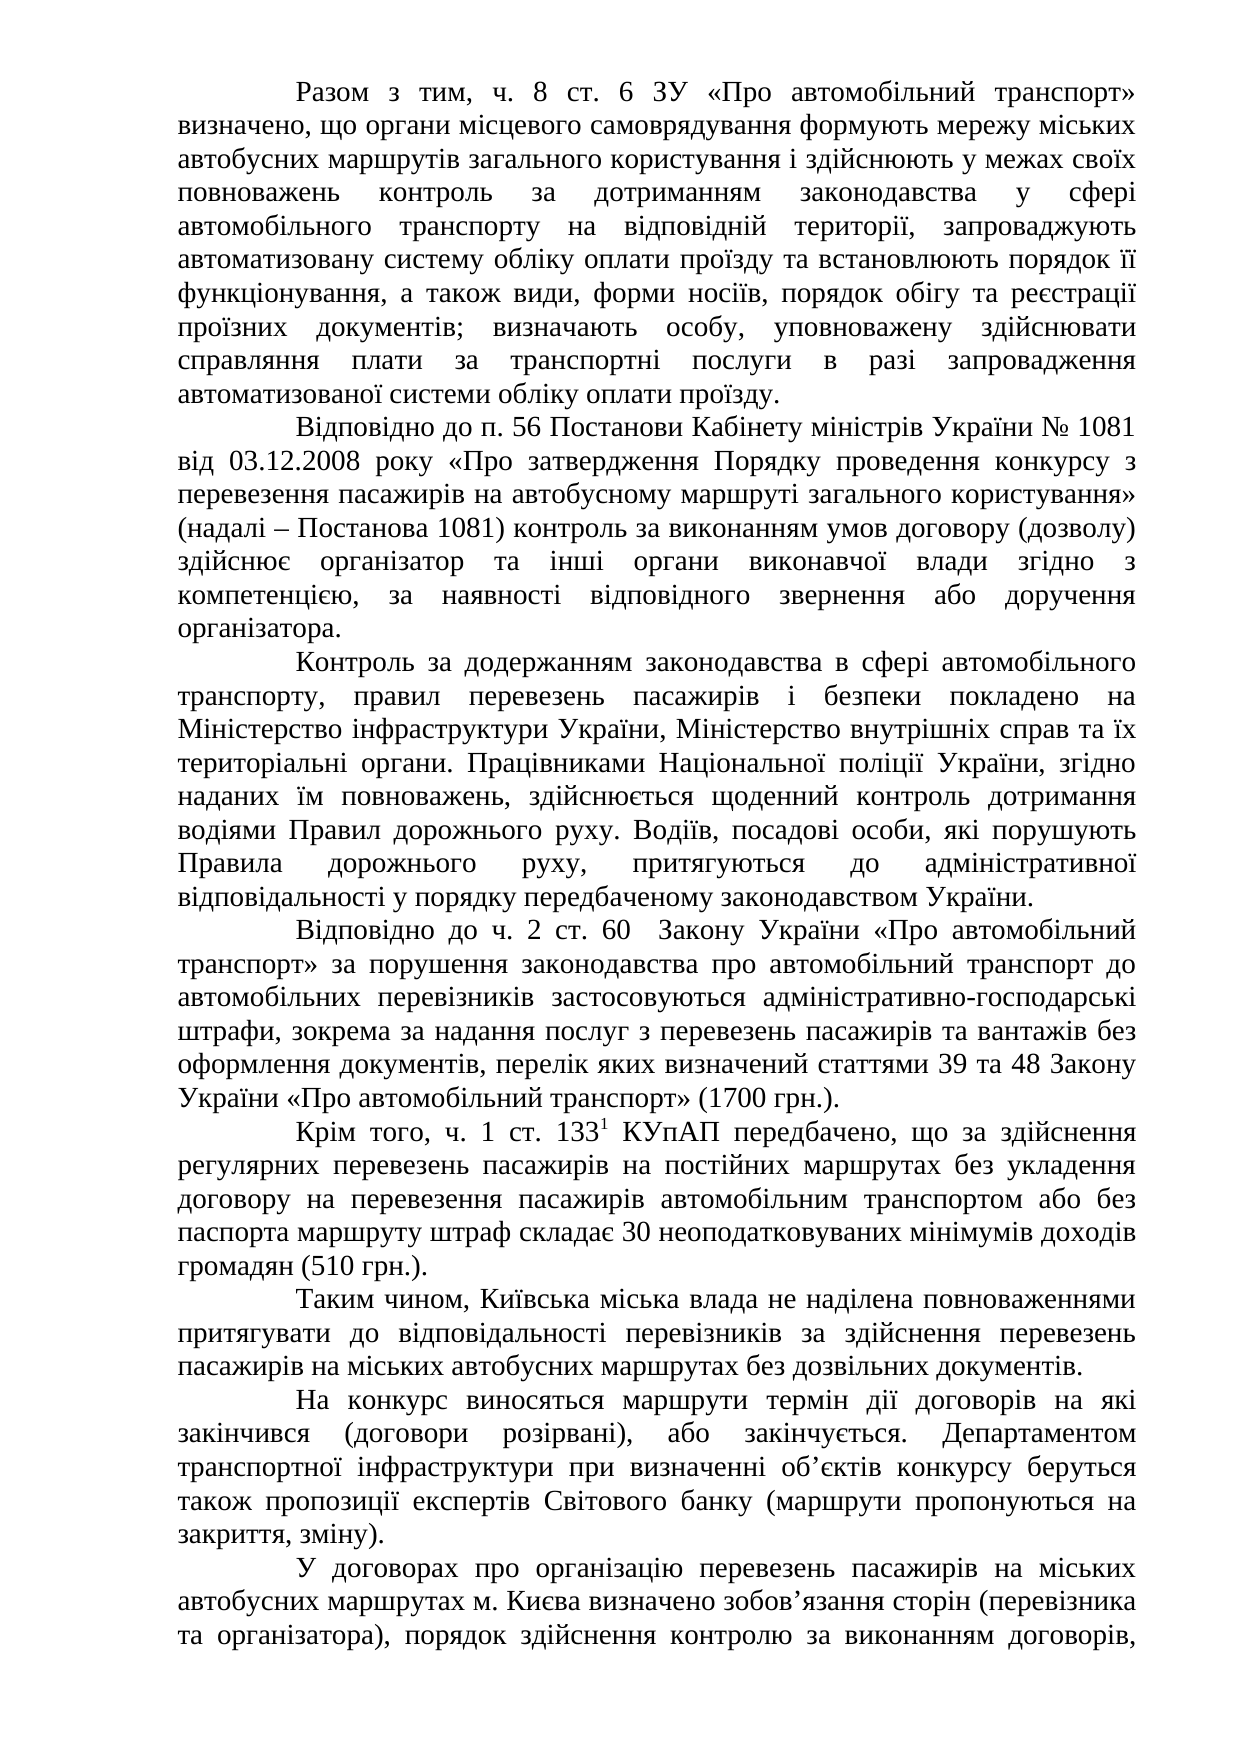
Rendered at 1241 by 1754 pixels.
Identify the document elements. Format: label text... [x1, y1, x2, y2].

list Крім того, ч. 1 ст. 1331 КУпАП передбачено, що за здійснення регулярних перевезень пасажирів на постійних маршрутах без укладення договору на перевезення пасажирів автомобільним транспортом або без паспорта маршруту штраф складає 30 неоподатковуваних мінімумів доходів громадян (510 грн.). [177, 1114, 1137, 1281]
list Таким чином, Київська міська влада не наділена повноваженнями притягувати до відповідальності перевізників за здійснення перевезень пасажирів на міських автобусних маршрутах без дозвільних документів. [177, 1281, 1137, 1382]
list Контроль за додержанням законодавства в сфері автомобільного транспорту, правил перевезень пасажирів і безпеки покладено на Міністерство інфраструктури України, Міністерство внутрішніх справ та їх територіальні органи. Працівниками Національної поліції України, згідно наданих їм повноважень, здійснюється щоденний контроль дотримання водіями Правил дорожнього руху. Водіїв, посадові особи, які порушують Правила дорожнього руху, притягуються до адміністративної відповідальності у порядку передбаченому законодавством України. [177, 644, 1137, 912]
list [177, 1550, 1137, 1650]
list Відповідно до п. 56 Постанови Кабінету міністрів України № 1081 від 03.12.2008 року «Про затвердження Порядку проведення конкурсу з перевезення пасажирів на автобусному маршруті загального користування» (надалі – Постанова 1081) контроль за виконанням умов договору (дозволу) здійснює організатор та інші органи виконавчої влади згідно з компетенцією, за наявності відповідного звернення або доручення організатора. [177, 409, 1137, 644]
list На конкурс виносяться маршрути термін дії договорів на які закінчився (договори розірвані), або закінчується. Департаментом транспортної інфраструктури при визначенні об’єктів конкурсу беруться також пропозиції експертів Світового банку (маршрути пропонуються на закриття, зміну). [177, 1382, 1137, 1550]
list Разом з тим, ч. 8 ст. 6 ЗУ «Про автомобільний транспорт» визначено, що органи місцевого самоврядування формують мережу міських автобусних маршрутів загального користування і здійснюють у межах своїх повноважень контроль за дотриманням законодавства у сфері автомобільного транспорту на відповідній території, запроваджують автоматизовану систему обліку оплати проїзду та встановлюють порядок її функціонування, а також види, форми носіїв, порядок обігу та реєстрації проїзних документів; визначають особу, уповноважену здійснювати справляння плати за транспортні послуги в разі запровадження автоматизованої системи обліку оплати проїзду. [177, 74, 1137, 409]
list Відповідно до ч. 2 ст. 60 Закону України «Про автомобільний транспорт» за порушення законодавства про автомобільний транспорт до автомобільних перевізників застосовуються адміністративно-господарські штрафи, зокрема за надання послуг з перевезень пасажирів та вантажів без оформлення документів, перелік яких визначений статтями 39 та 48 Закону України «Про автомобільний транспорт» (1700 грн.). [177, 912, 1137, 1114]
